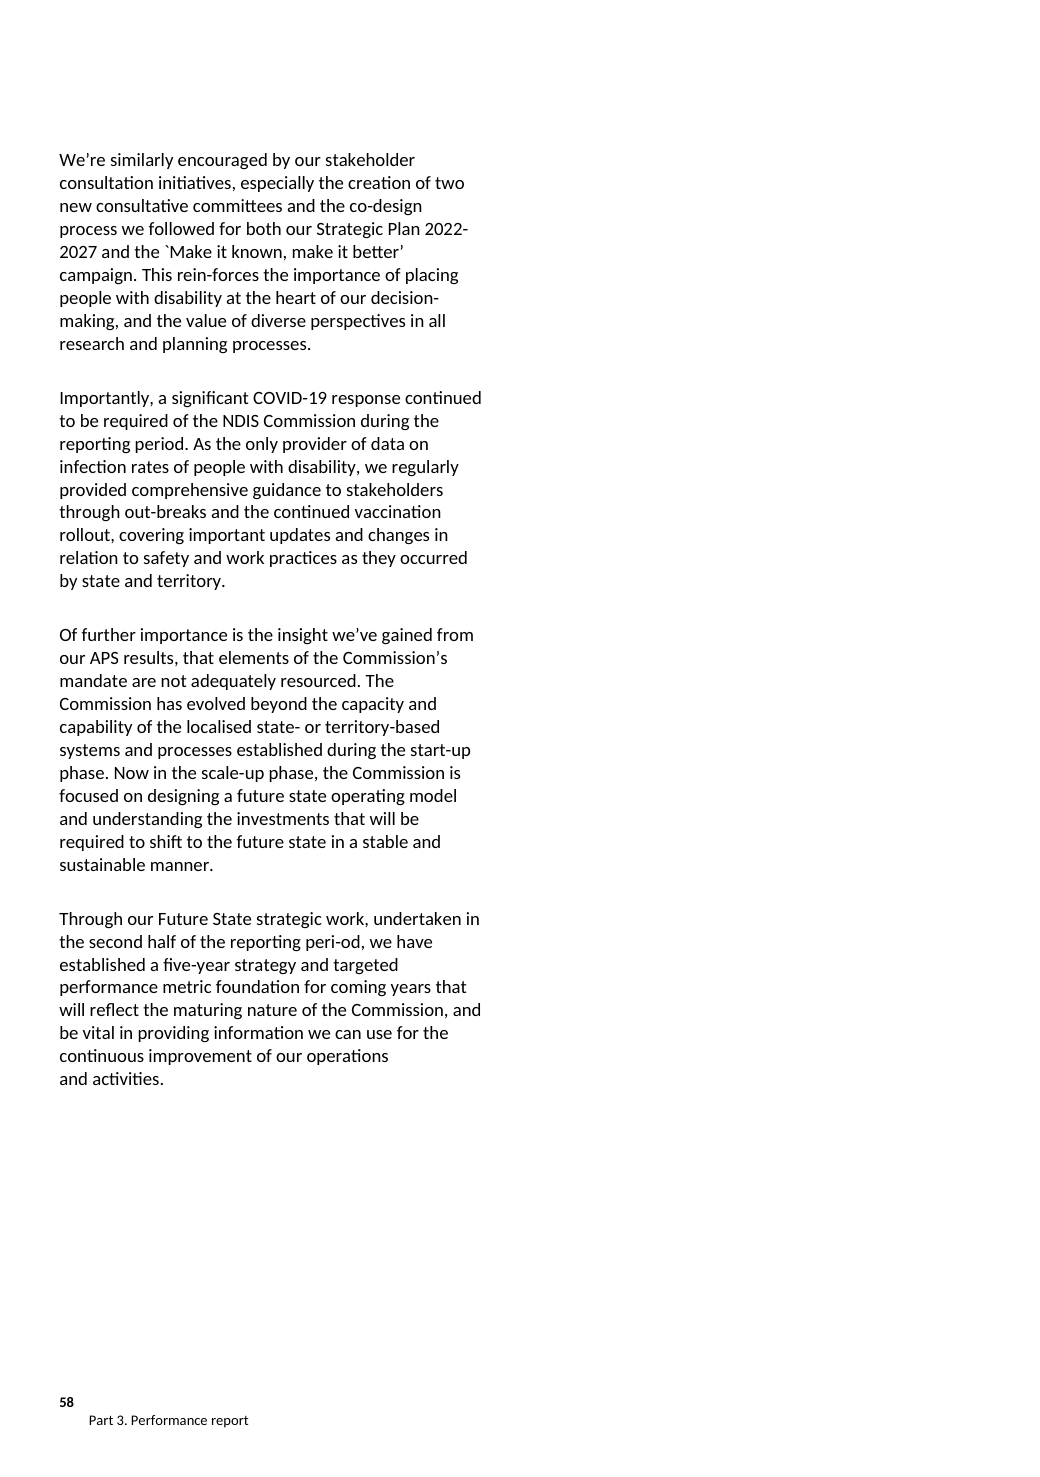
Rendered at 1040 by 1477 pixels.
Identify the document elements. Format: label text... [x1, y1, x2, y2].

text Through our Future State strategic work, undertaken in the second half of the reporting peri-od, we have established a five-year strategy and targeted performance metric foundation for coming years that will reflect the maturing nature of the Commission, and be vital in providing information we can use for the continuous improvement of our operations and activities. [59, 907, 483, 1090]
text Importantly, a significant COVID-19 response continued to be required of the NDIS Commission during the reporting period. As the only provider of data on infection rates of people with disability, we regularly provided comprehensive guidance to stakeholders through out-breaks and the continued vaccination rollout, covering important updates and changes in relation to safety and work practices as they occurred by state and territory. [59, 386, 483, 592]
text We’re similarly encouraged by our stakeholder consultation initiatives, especially the creation of two new consultative committees and the co-design process we followed for both our Strategic Plan 2022-2027 and the `Make it known, make it better’ campaign. This rein-forces the importance of placing people with disability at the heart of our decision-making, and the value of diverse perspectives in all research and planning processes. [59, 149, 483, 355]
text Of further importance is the insight we’ve gained from our APS results, that elements of the Commission’s mandate are not adequately resourced. The Commission has evolved beyond the capacity and capability of the localised state- or territory-based systems and processes established during the start-up phase. Now in the scale-up phase, the Commission is focused on designing a future state operating model and understanding the investments that will be required to shift to the future state in a stable and sustainable manner. [59, 624, 483, 876]
